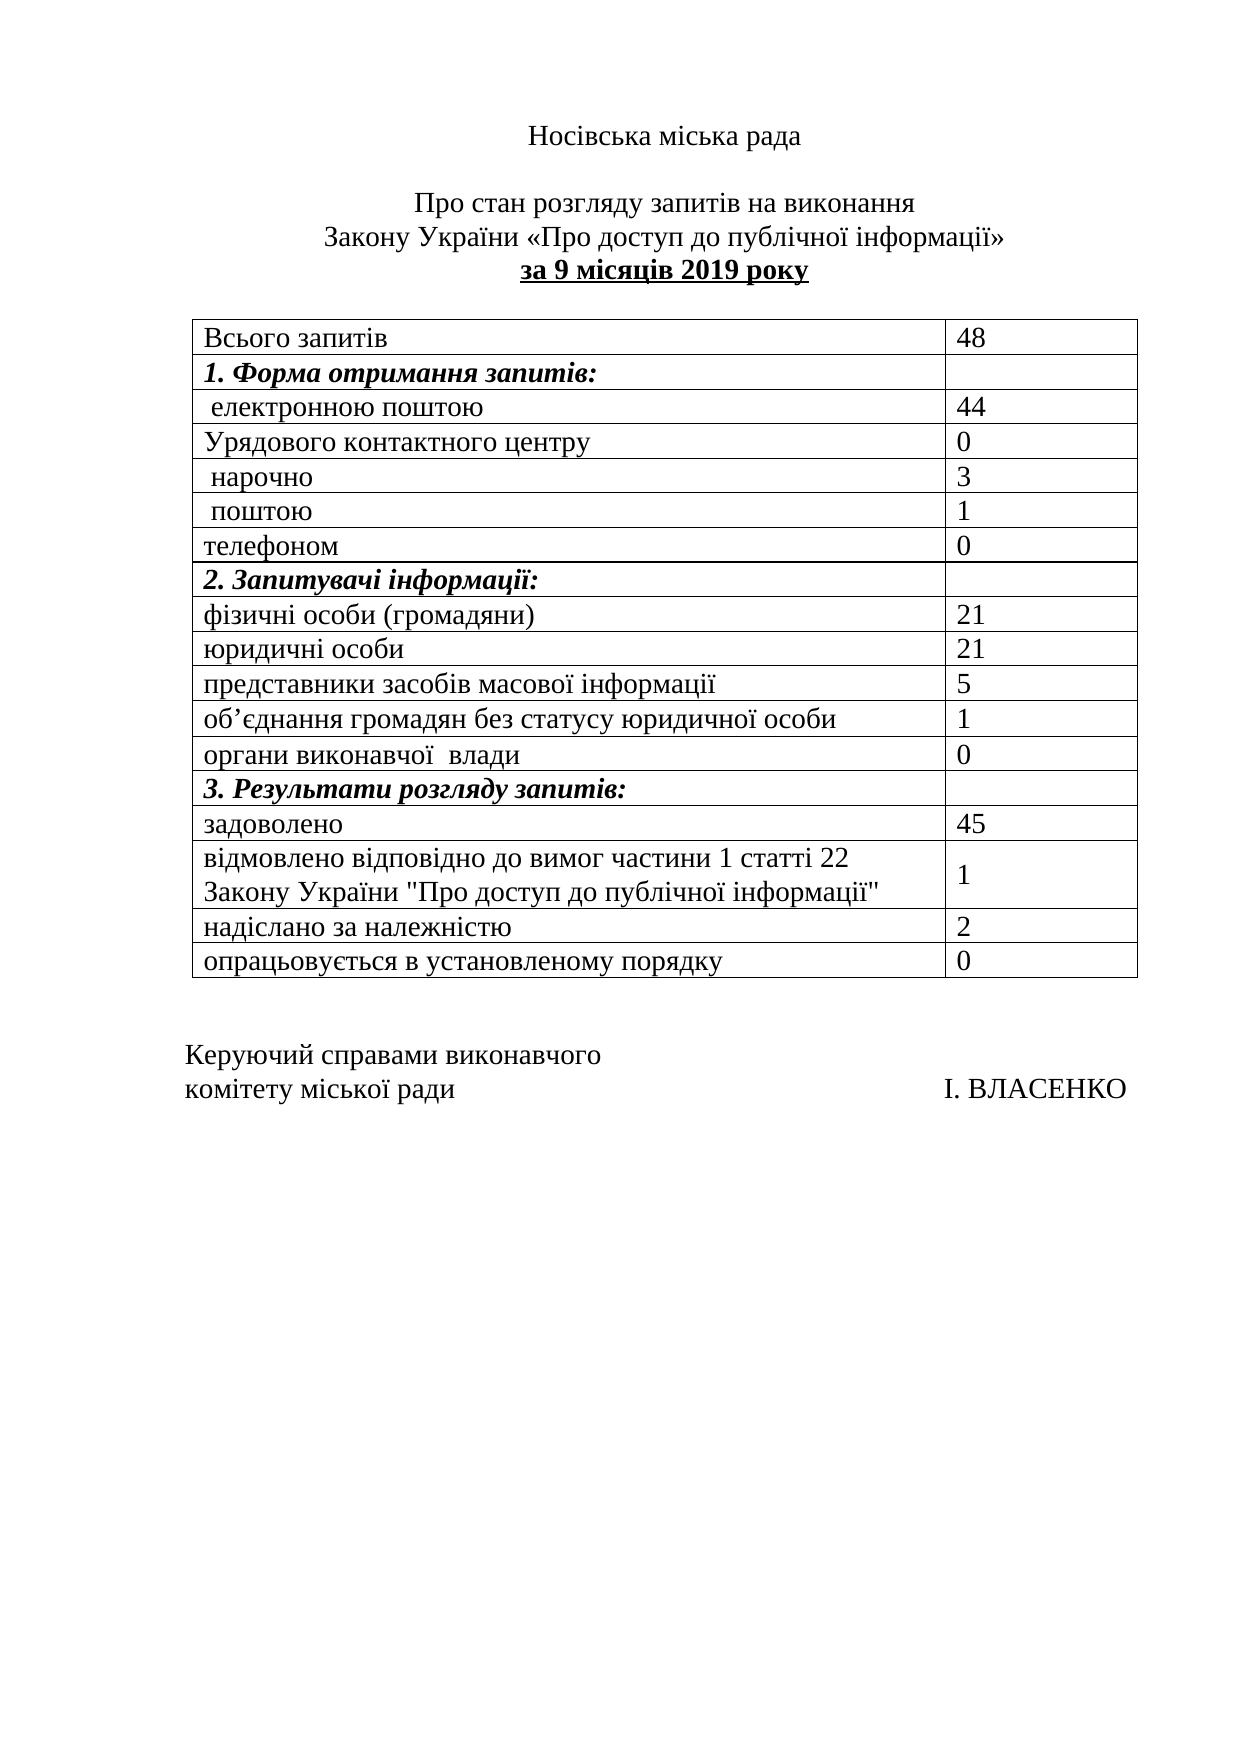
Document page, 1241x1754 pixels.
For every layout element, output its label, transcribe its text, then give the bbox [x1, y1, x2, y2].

table_cell телефоном [193, 528, 945, 561]
table_cell 2 [946, 909, 1137, 942]
table_cell представники засобів масової інформації [193, 666, 945, 700]
table_cell [946, 771, 1137, 805]
text Закону України «Про доступ до публічної інформації» [177, 219, 1152, 252]
table_cell 21 [946, 632, 1137, 665]
table_cell 0 [946, 424, 1137, 458]
text Керуючий справами виконавчого [177, 1037, 1152, 1071]
text за 9 місяців 2019 року [177, 252, 1152, 286]
table_cell нарочно [193, 459, 945, 492]
table_cell 3 [946, 459, 1137, 492]
table_cell 1 [946, 841, 1137, 908]
table_cell органи виконавчої влади [193, 737, 945, 770]
table_cell надіслано за належністю [193, 909, 945, 942]
table_cell поштою [193, 493, 945, 527]
table_cell 1 [946, 701, 1137, 736]
table_cell відмовлено відповідно до вимог частини 1 статті 22 Закону України "Про доступ до публічної інформації" [193, 841, 945, 908]
table_cell юридичні особи [193, 632, 945, 665]
table_cell електронною поштою [193, 390, 945, 423]
table_cell 45 [946, 806, 1137, 839]
table_cell 0 [946, 737, 1137, 770]
table_cell фізичні особи (громадяни) [193, 597, 945, 631]
table_cell 1 [946, 493, 1137, 527]
text Носівська міська рада [177, 118, 1152, 152]
table_cell Урядового контактного центру [193, 424, 945, 458]
table_cell 3. Результати розгляду запитів: [193, 771, 945, 805]
table_cell 2. Запитувачі інформації: [193, 563, 945, 596]
table_cell 0 [946, 943, 1137, 977]
table_cell 5 [946, 666, 1137, 700]
table_cell задоволено [193, 806, 945, 839]
table_cell [946, 355, 1137, 388]
table_cell 0 [946, 528, 1137, 561]
table_cell опрацьовується в установленому порядку [193, 943, 945, 977]
table_cell 21 [946, 597, 1137, 631]
table_cell об’єднання громадян без статусу юридичної особи [193, 701, 945, 736]
table_cell 1. Форма отримання запитів: [193, 355, 945, 388]
table_header Всього запитів [193, 320, 945, 354]
table_header 48 [946, 320, 1137, 354]
text Про стан розгляду запитів на виконання [177, 185, 1152, 219]
table_cell [946, 563, 1137, 596]
table_cell 44 [946, 390, 1137, 423]
text комітету міської ради І. ВЛАСЕНКО [177, 1071, 1152, 1104]
